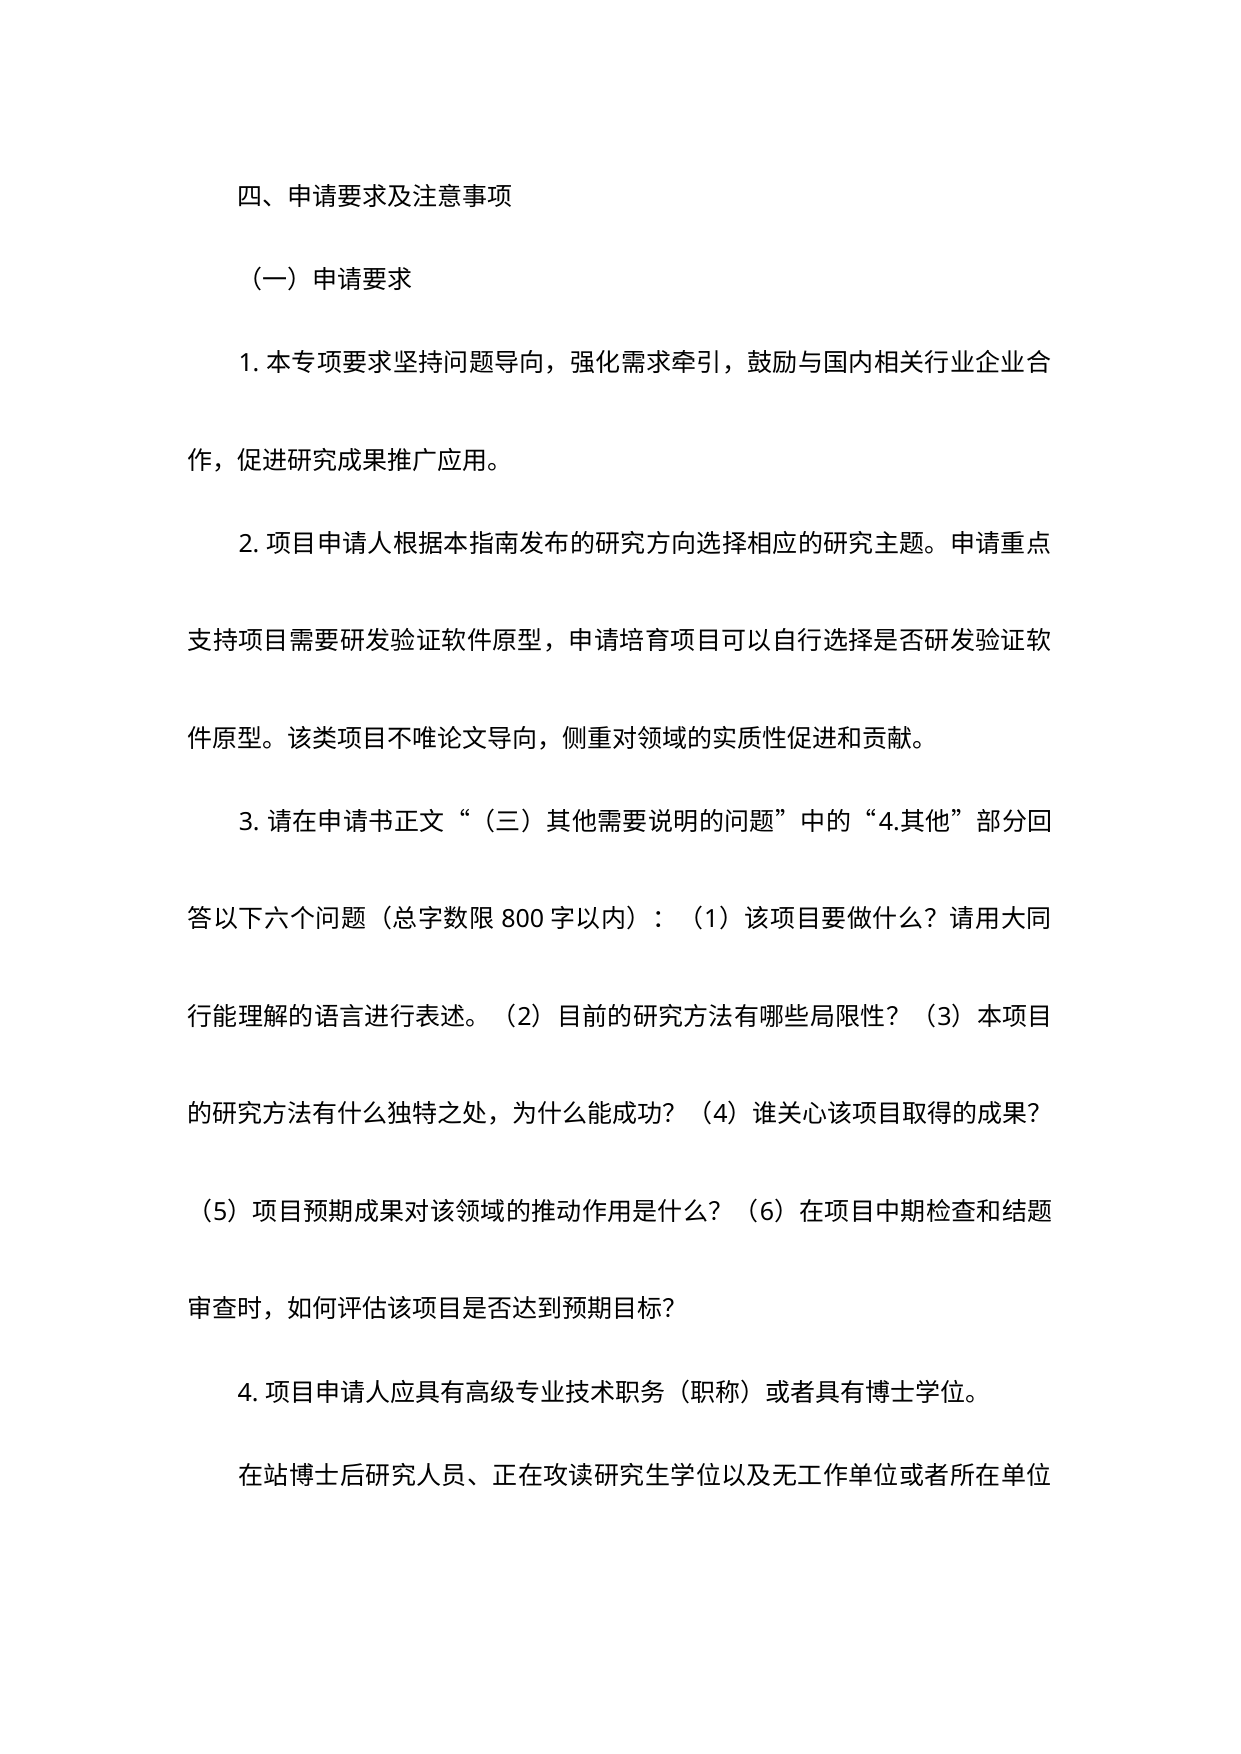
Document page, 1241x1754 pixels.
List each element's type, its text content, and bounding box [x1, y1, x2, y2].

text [187, 1441, 1053, 1506]
text 4. 项目申请人应具有高级专业技术职务（职称）或者具有博士学位。 [187, 1358, 1053, 1423]
text 2. 项目申请人根据本指南发布的研究方向选择相应的研究主题。申请重点支持项目需要研发验证软件原型，申请培育项目可以自行选择是否研发验证软件原型。该类项目不唯论文导向，侧重对领域的实质性促进和贡献。 [187, 509, 1053, 769]
text 1. 本专项要求坚持问题导向，强化需求牵引，鼓励与国内相关行业企业合作，促进研究成果推广应用。 [187, 328, 1053, 491]
text 3. 请在申请书正文“（三）其他需要说明的问题”中的“4.其他”部分回答以下六个问题（总字数限800字以内）：（1）该项目要做什么？请用大同行能理解的语言进行表述。（2）目前的研究方法有哪些局限性？（3）本项目的研究方法有什么独特之处，为什么能成功？（4）谁关心该项目取得的成果？（5）项目预期成果对该领域的推动作用是什么？（6）在项目中期检查和结题审查时，如何评估该项目是否达到预期目标？ [187, 787, 1053, 1339]
text 四、申请要求及注意事项 [187, 162, 1053, 227]
text （一）申请要求 [187, 245, 1053, 310]
